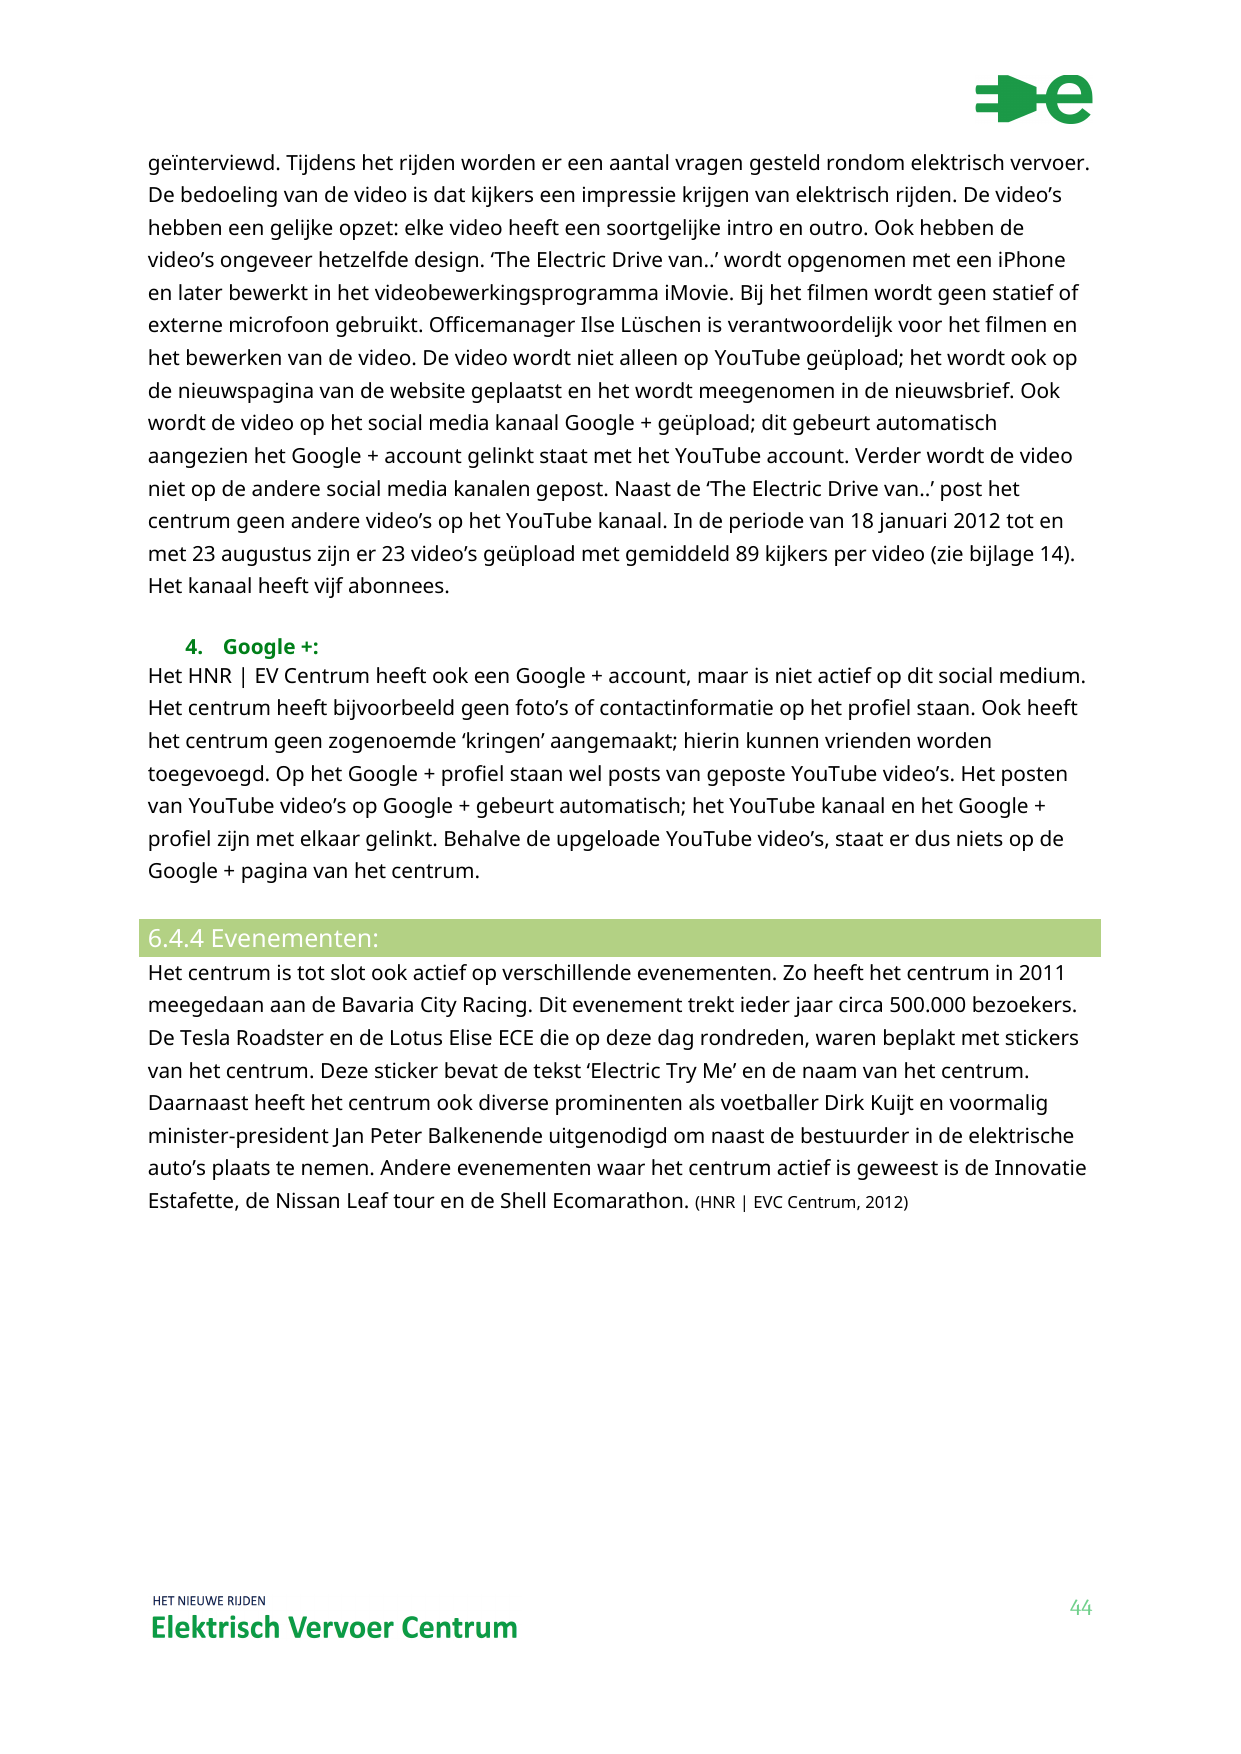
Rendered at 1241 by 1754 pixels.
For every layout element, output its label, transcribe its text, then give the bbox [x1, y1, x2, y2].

text Het HNR | EV Centrum heeft ook een Google + account, maar is niet actief op dit social medium. Het centrum heeft bijvoorbeeld geen foto’s of contactinformatie op het profiel staan. Ook heeft het centrum geen zogenoemde ‘kringen’ aangemaakt; hierin kunnen vrienden worden toegevoegd. Op het Google + profiel staan wel posts van geposte YouTube video’s. Het posten van YouTube video’s op Google + gebeurt automatisch; het YouTube kanaal en het Google + profiel zijn met elkaar gelinkt. Behalve de upgeloade YouTube video’s, staat er dus niets op de Google + pagina van het centrum. [148, 661, 1093, 885]
text 6.4.4 Evenementen: [139, 919, 1101, 957]
text Het centrum is tot slot ook actief op verschillende evenementen. Zo heeft het centrum in 2011 meegedaan aan de Bavaria City Racing. Dit evenement trekt ieder jaar circa 500.000 bezoekers. De Tesla Roadster en de Lotus Elise ECE die op deze dag rondreden, waren beplakt met stickers van het centrum. Deze sticker bevat de tekst ‘Electric Try Me’ en de naam van het centrum. Daarnaast heeft het centrum ook diverse prominenten als voetballer Dirk Kuijt en voormalig minister-president Jan Peter Balkenende uitgenodigd om naast de bestuurder in de elektrische auto’s plaats te nemen. Andere evenementen waar het centrum actief is geweest is de Innovatie Estafette, de Nissan Leaf tour en de Shell Ecomarathon. (HNR | EVC Centrum, 2012) [148, 958, 1093, 1214]
picture [975, 75, 1093, 124]
picture [147, 1594, 523, 1641]
list Google +: [185, 632, 1093, 661]
